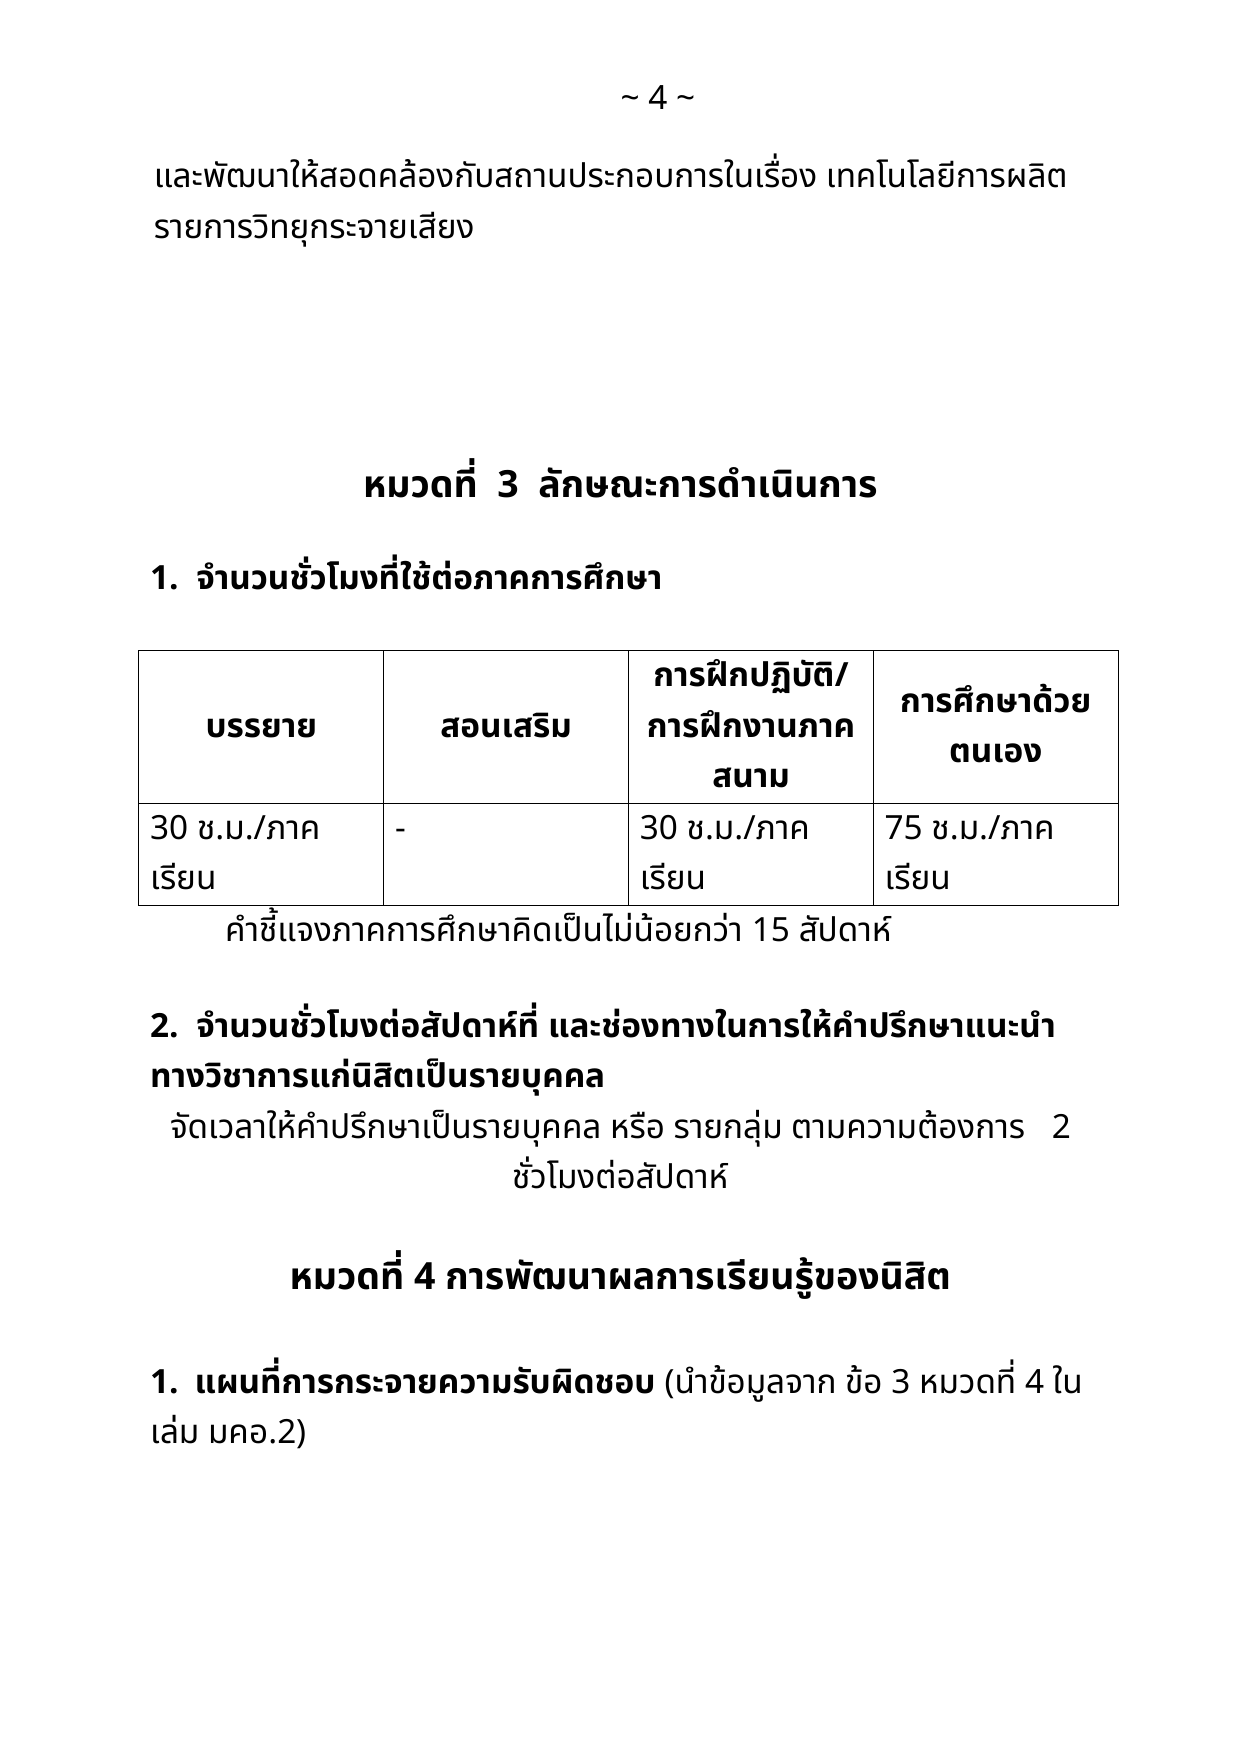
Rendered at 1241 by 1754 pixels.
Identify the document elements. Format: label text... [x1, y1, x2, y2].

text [153, 152, 1090, 253]
table_header การศึกษาด้วยตนเอง [874, 651, 1118, 803]
text หมวดที่ 4 การพัฒนาผลการเรียนรู้ของนิสิต [150, 1249, 1090, 1306]
text 2. จำนวนชั่วโมงต่อสัปดาห์ที่ และช่องทางในการให้คำปรึกษาแนะนำทางวิชาการแก่นิสิตเป็นรายบุคคล [150, 1002, 1090, 1103]
table_header บรรยาย [139, 651, 383, 803]
text หมวดที่ 3 ลักษณะการดำเนินการ [150, 457, 1090, 514]
table_cell 30 ช.ม./ภาคเรียน [629, 804, 873, 905]
text คำชี้แจงภาคการศึกษาคิดเป็นไม่น้อยกว่า 15 สัปดาห์ [150, 906, 1090, 956]
table_header สอนเสริม [384, 651, 628, 803]
text 1. จำนวนชั่วโมงที่ใช้ต่อภาคการศึกษา [150, 554, 1090, 605]
text จัดเวลาให้คำปรึกษาเป็นรายบุคคล หรือ รายกลุ่ม ตามความต้องการ 2 ชั่วโมงต่อสัปดาห์ [150, 1103, 1090, 1204]
table_cell 30 ช.ม./ภาคเรียน [139, 804, 383, 905]
table_header การฝึกปฏิบัติ/การฝึกงานภาคสนาม [629, 651, 873, 803]
table_cell - [384, 804, 628, 905]
text 1. แผนที่การกระจายความรับผิดชอบ (นำข้อมูลจาก ข้อ 3 หมวดที่ 4 ในเล่ม มคอ.2) [150, 1357, 1090, 1459]
table_cell 75 ช.ม./ภาคเรียน [874, 804, 1118, 905]
